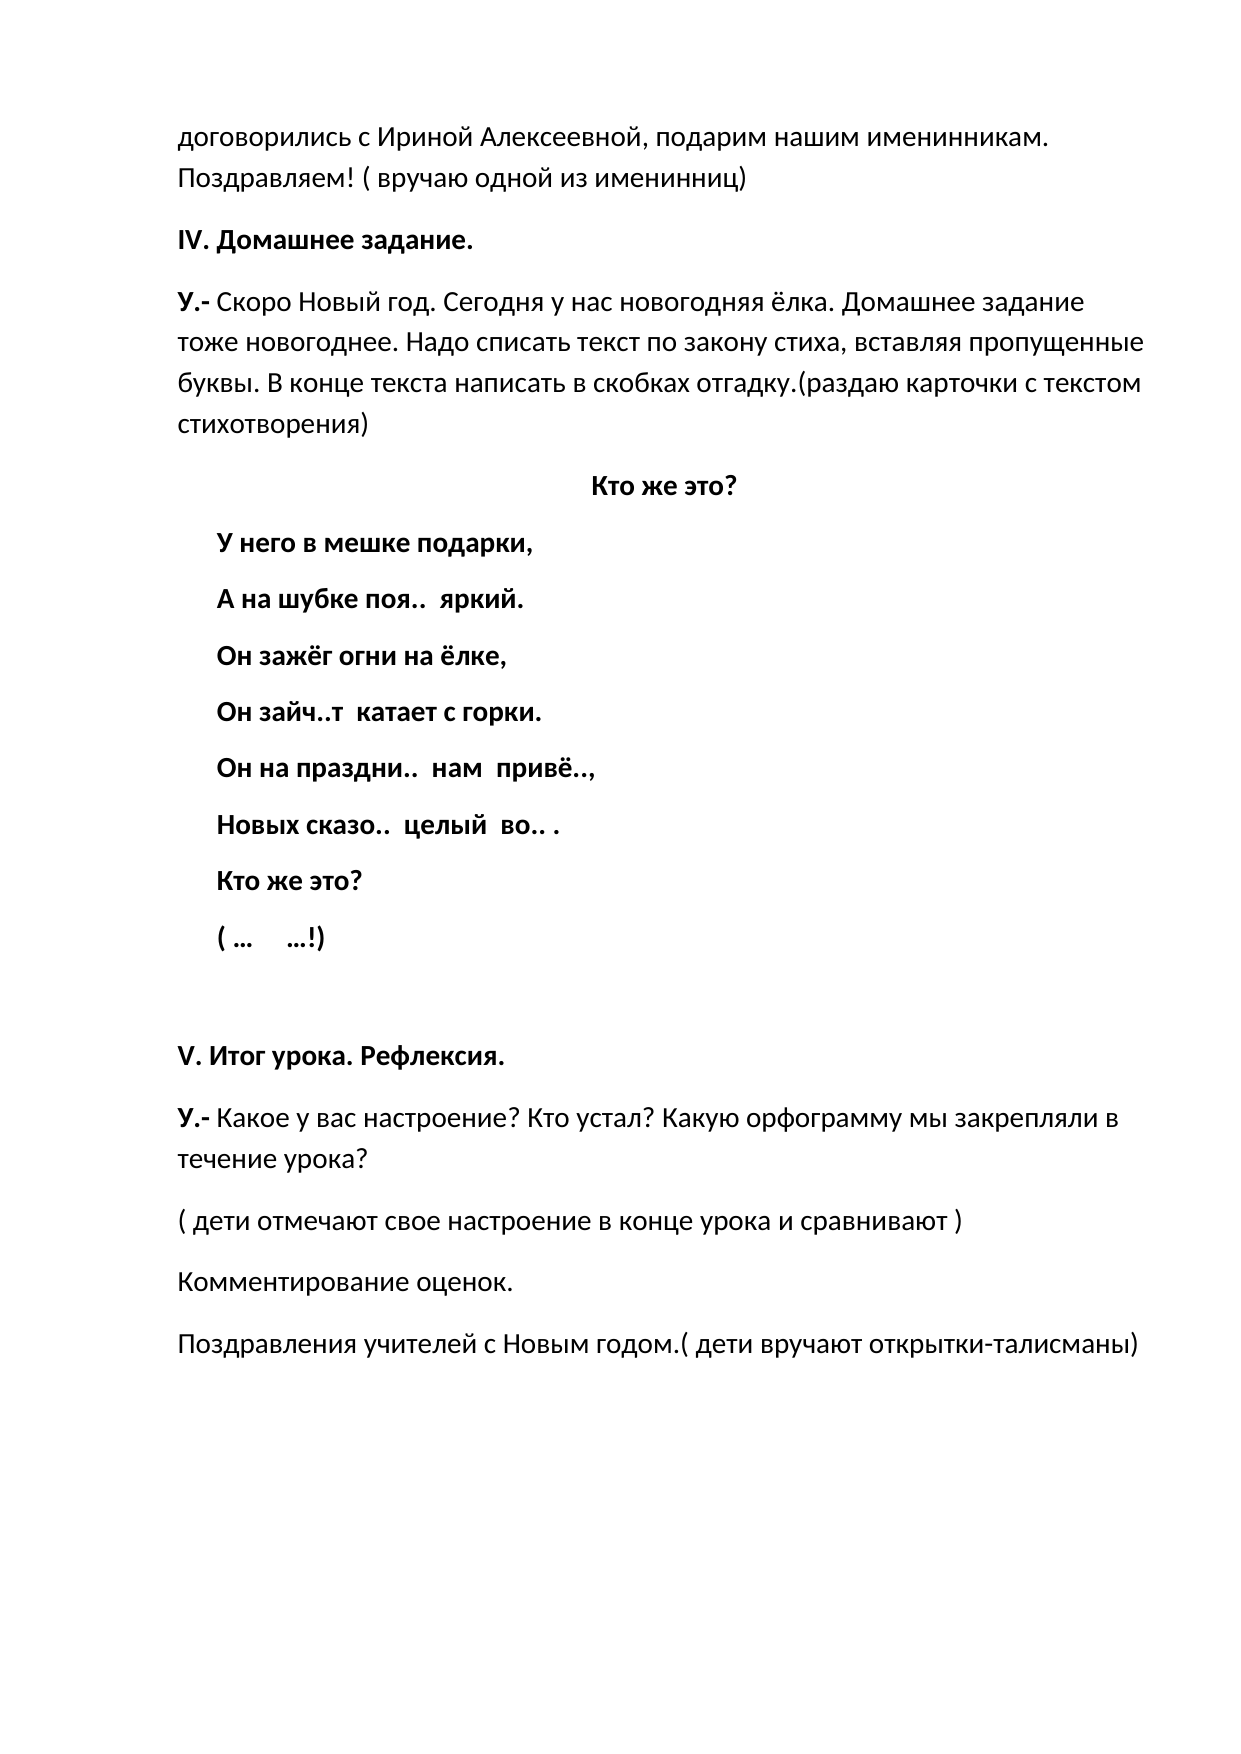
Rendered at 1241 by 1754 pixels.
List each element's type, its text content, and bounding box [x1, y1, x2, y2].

text Он на праздни.. нам привё.., [177, 749, 1152, 785]
text V. Итог урока. Рефлексия. [177, 1037, 1152, 1073]
text ( … …!) [177, 919, 1152, 954]
text Он зайч..т катает с горки. [177, 693, 1152, 729]
text ( дети отмечают свое настроение в конце урока и сравнивают ) [177, 1202, 1152, 1237]
text У.- Скоро Новый год. Сегодня у нас новогодняя ёлка. Домашнее задание тоже новогоднее. Надо списать текст по закону стиха, вставляя пропущенные буквы. В конце текста написать в скобках отгадку.(раздаю карточки с текстом стихотворения) [177, 283, 1152, 441]
text Кто же это? [177, 467, 1152, 503]
text У него в мешке подарки, [177, 524, 1152, 559]
text Новых сказо.. целый во.. . [177, 806, 1152, 842]
text Поздравления учителей с Новым годом.( дети вручают открытки-талисманы) [177, 1325, 1152, 1361]
text У.- Какое у вас настроение? Кто устал? Какую орфограмму мы закрепляли в течение урока? [177, 1099, 1152, 1175]
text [177, 118, 1152, 195]
text А на шубке поя.. яркий. [177, 580, 1152, 616]
text Он зажёг огни на ёлке, [177, 637, 1152, 672]
text Комментирование оценок. [177, 1263, 1152, 1299]
text IV. Домашнее задание. [177, 221, 1152, 256]
text Кто же это? [177, 862, 1152, 898]
